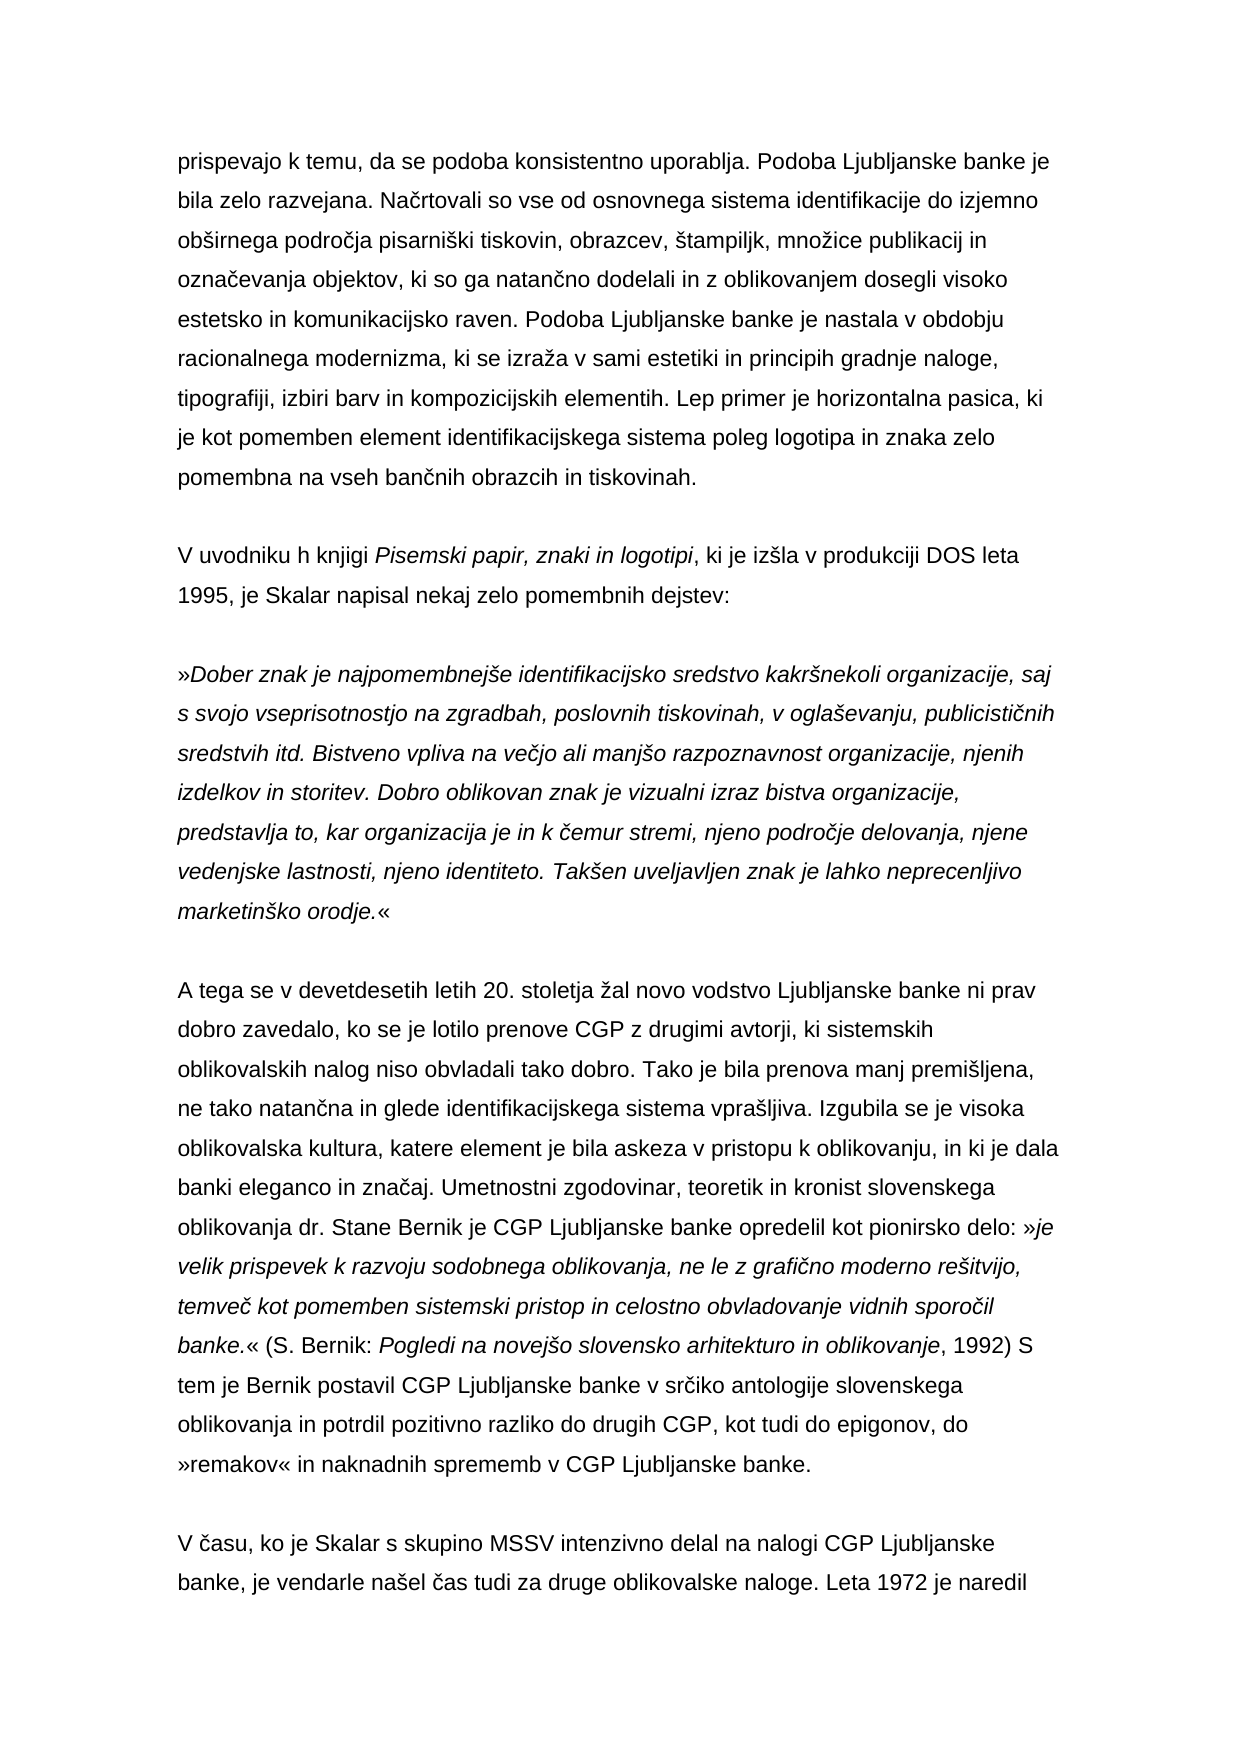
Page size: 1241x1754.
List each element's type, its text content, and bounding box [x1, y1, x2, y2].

text A tega se v devetdesetih letih 20. stoletja žal novo vodstvo Ljubljanske banke ni prav dobro zavedalo, ko se je lotilo prenove CGP z drugimi avtorji, ki sistemskih oblikovalskih nalog niso obvladali tako dobro. Tako je bila prenova manj premišljena, ne tako natančna in glede identifikacijskega sistema vprašljiva. Izgubila se je visoka oblikovalska kultura, katere element je bila askeza v pristopu k oblikovanju, in ki je dala banki eleganco in značaj. Umetnostni zgodovinar, teoretik in kronist slovenskega oblikovanja dr. Stane Bernik je CGP Ljubljanske banke opredelil kot pionirsko delo: »je velik prispevek k razvoju sodobnega oblikovanja, ne le z grafično moderno rešitvijo, temveč kot pomemben sistemski pristop in celostno obvladovanje vidnih sporočil banke.« (S. Bernik: Pogledi na novejšo slovensko arhitekturo in oblikovanje, 1992) S tem je Bernik postavil CGP Ljubljanske banke v srčiko antologije slovenskega oblikovanja in potrdil pozitivno razliko do drugih CGP, kot tudi do epigonov, do »remakov« in naknadnih sprememb v CGP Ljubljanske banke. [177, 977, 1063, 1477]
text V uvodniku h knjigi Pisemski papir, znaki in logotipi, ki je izšla v produkciji DOS leta 1995, je Skalar napisal nekaj zelo pomembnih dejstev: [177, 542, 1063, 608]
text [177, 148, 1063, 490]
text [177, 1529, 1063, 1595]
text »Dober znak je najpomembnejše identifikacijsko sredstvo kakršnekoli organizacije, saj s svojo vseprisotnostjo na zgradbah, poslovnih tiskovinah, v oglaševanju, publicističnih sredstvih itd. Bistveno vpliva na večjo ali manjšo razpoznavnost organizacije, njenih izdelkov in storitev. Dobro oblikovan znak je vizualni izraz bistva organizacije, predstavlja to, kar organizacija je in k čemur stremi, njeno področje delovanja, njene vedenjske lastnosti, njeno identiteto. Takšen uveljavljen znak je lahko neprecenljivo marketinško orodje.« [177, 661, 1063, 924]
